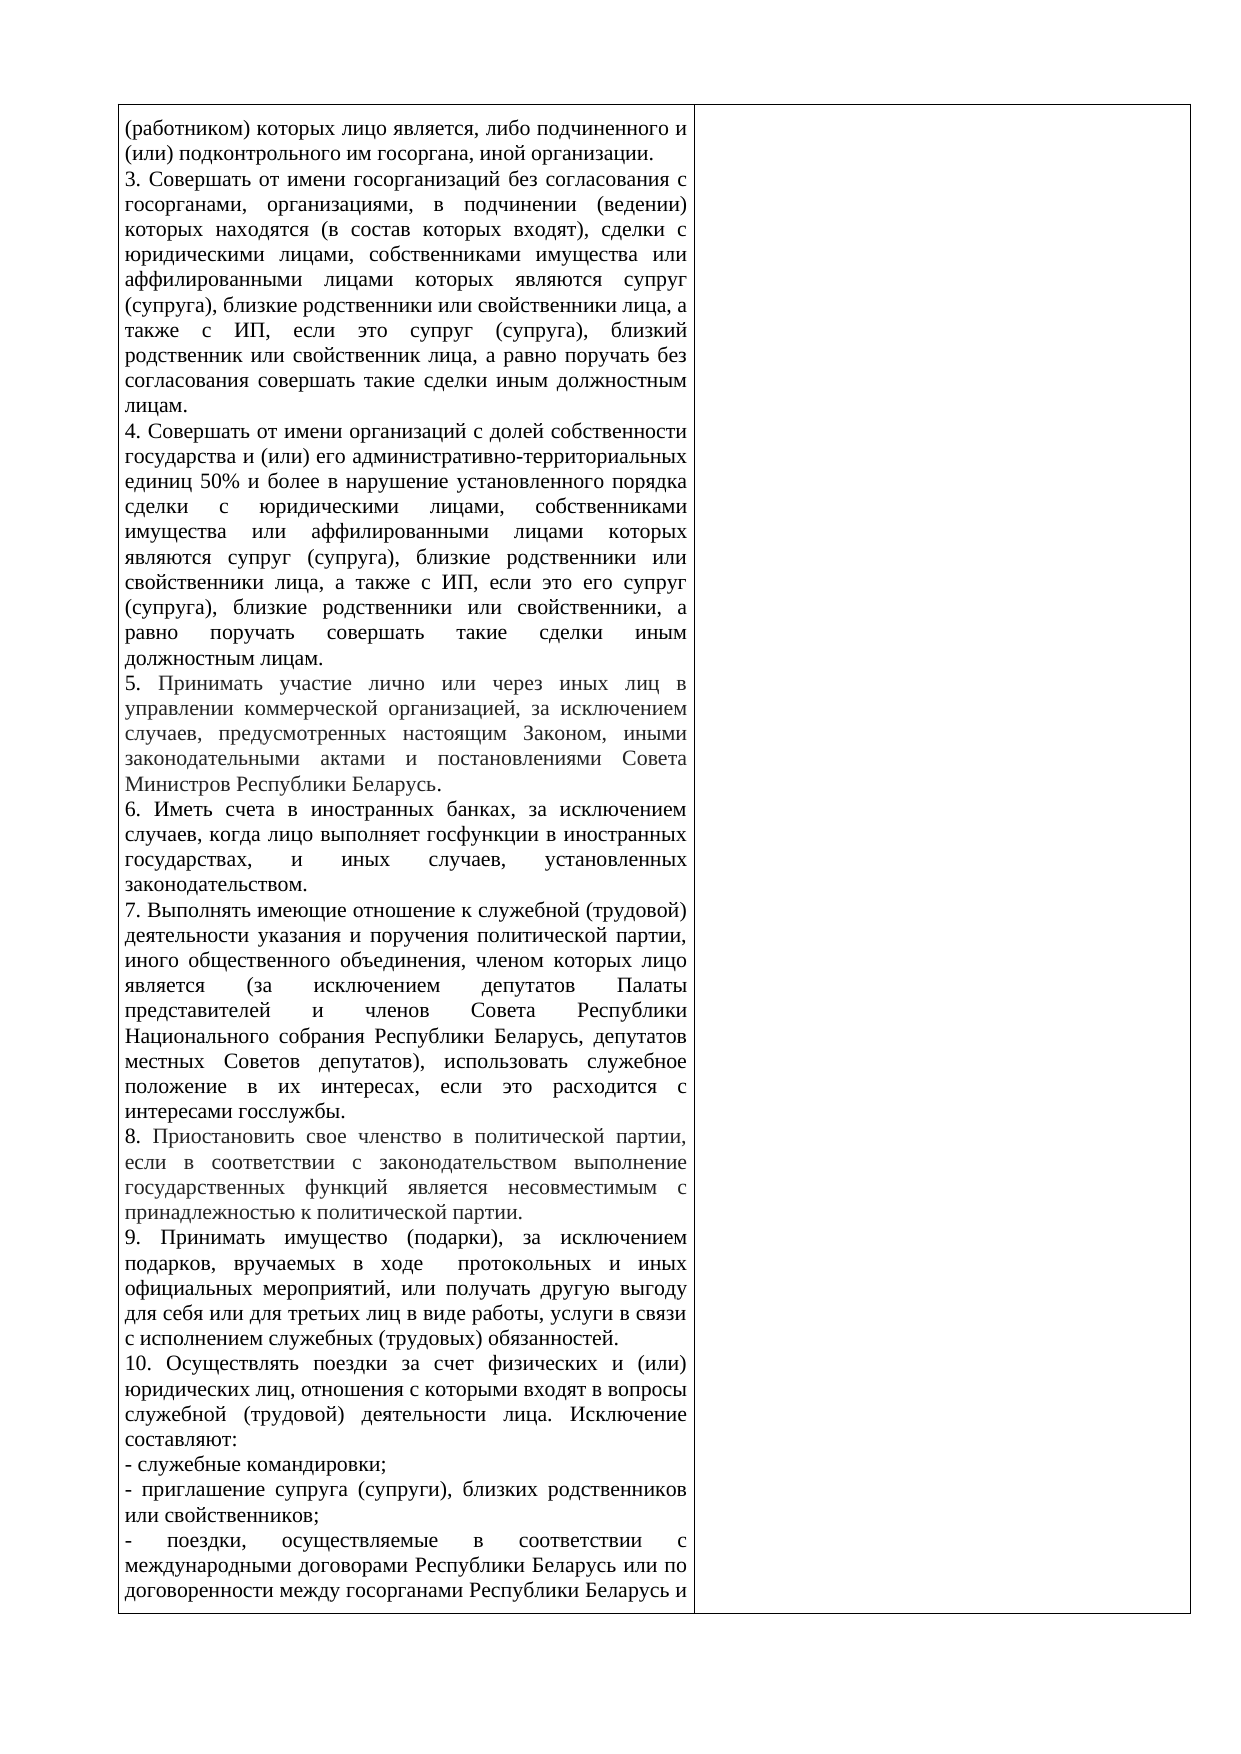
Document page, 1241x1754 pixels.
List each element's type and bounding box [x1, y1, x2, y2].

table_cell [119, 105, 694, 1613]
table_cell [695, 105, 1190, 1613]
